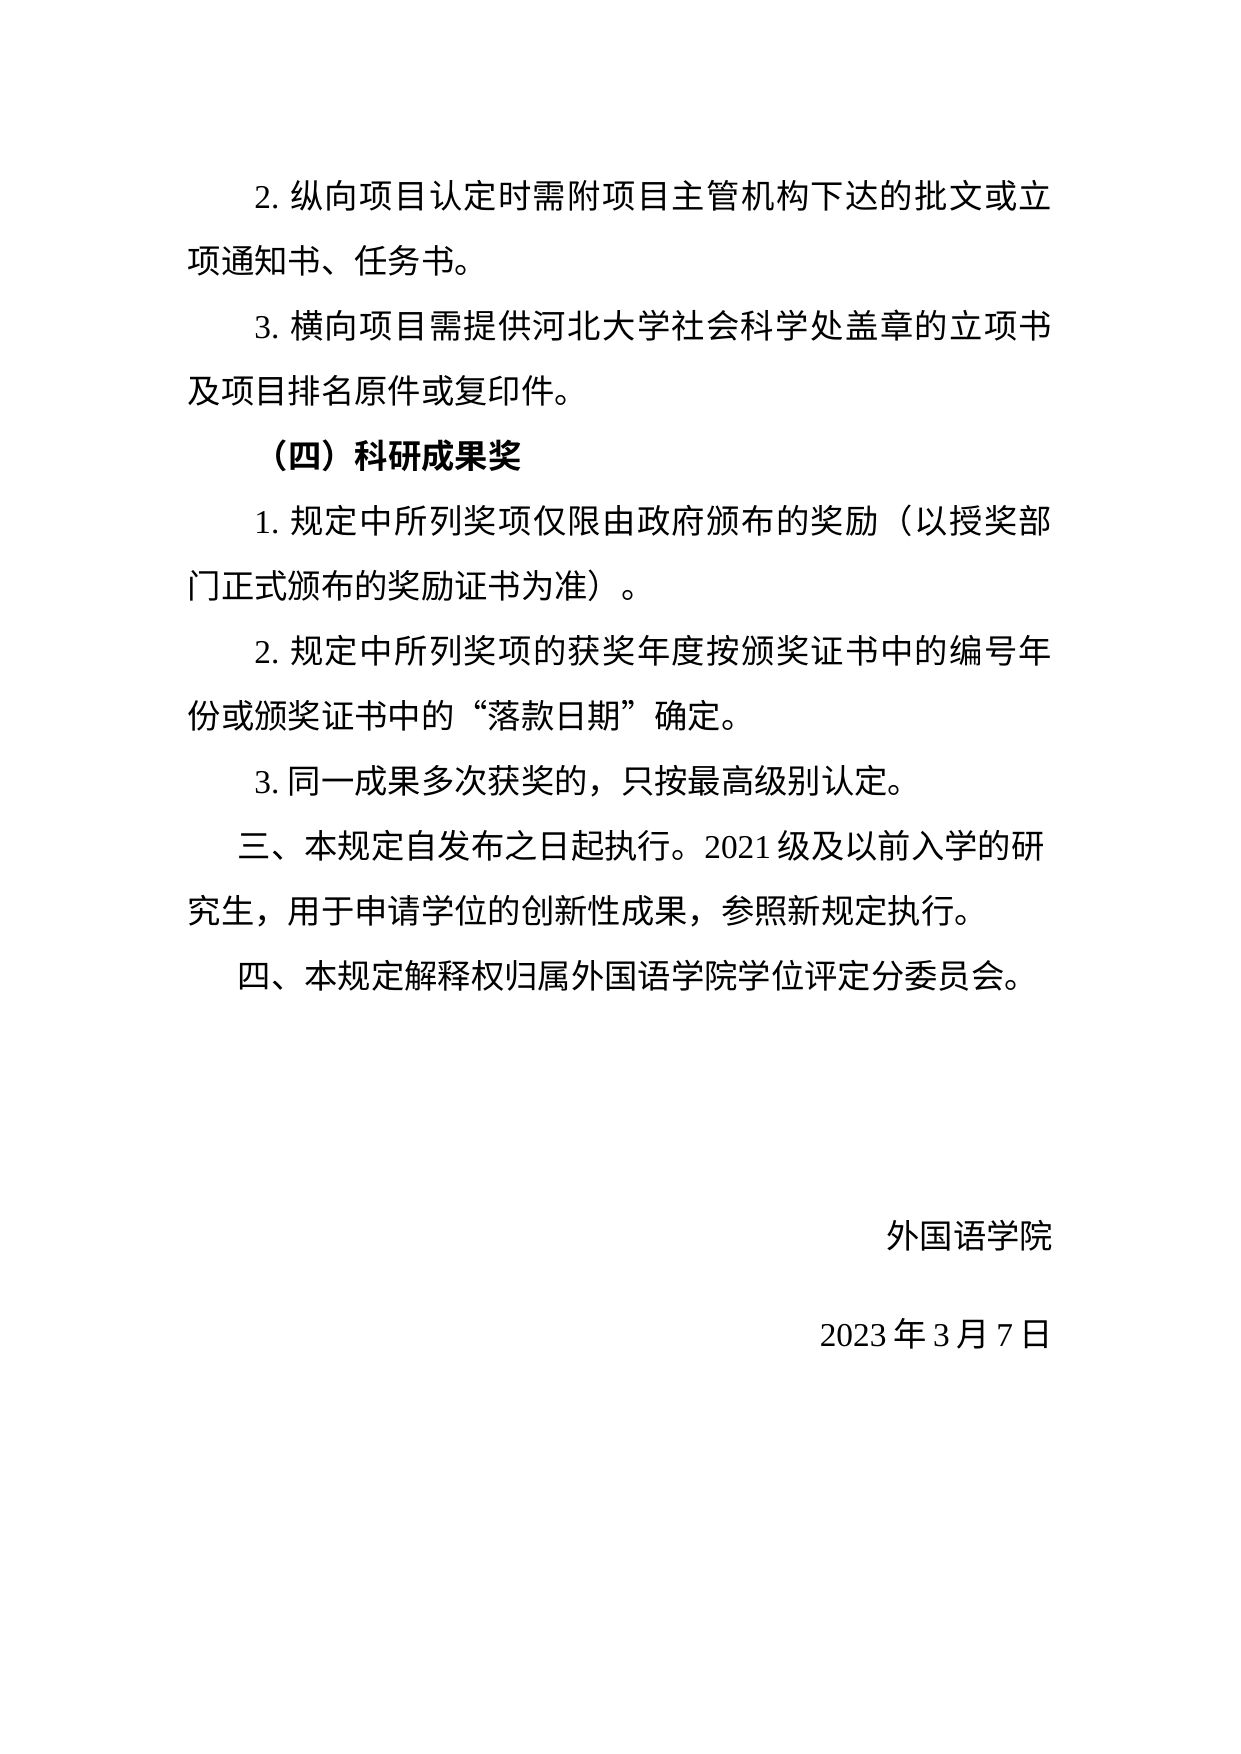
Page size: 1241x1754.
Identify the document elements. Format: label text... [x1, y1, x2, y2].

text 四、本规定解释权归属外国语学院学位评定分委员会。 [187, 942, 1053, 1007]
text 2023年3月7日 [187, 1299, 1053, 1364]
text 3. 同一成果多次获奖的，只按最高级别认定。 [187, 747, 1053, 812]
text 外国语学院 [187, 1202, 1053, 1267]
text 三、本规定自发布之日起执行。2021级及以前入学的研究生，用于申请学位的创新性成果，参照新规定执行。 [187, 812, 1053, 942]
text 2. 纵向项目认定时需附项目主管机构下达的批文或立项通知书、任务书。 [187, 162, 1053, 292]
text （四）科研成果奖 [187, 422, 1053, 487]
text 3. 横向项目需提供河北大学社会科学处盖章的立项书及项目排名原件或复印件。 [187, 292, 1053, 422]
text 1. 规定中所列奖项仅限由政府颁布的奖励（以授奖部门正式颁布的奖励证书为准）。 [187, 487, 1053, 617]
text 2. 规定中所列奖项的获奖年度按颁奖证书中的编号年份或颁奖证书中的“落款日期”确定。 [187, 617, 1053, 747]
